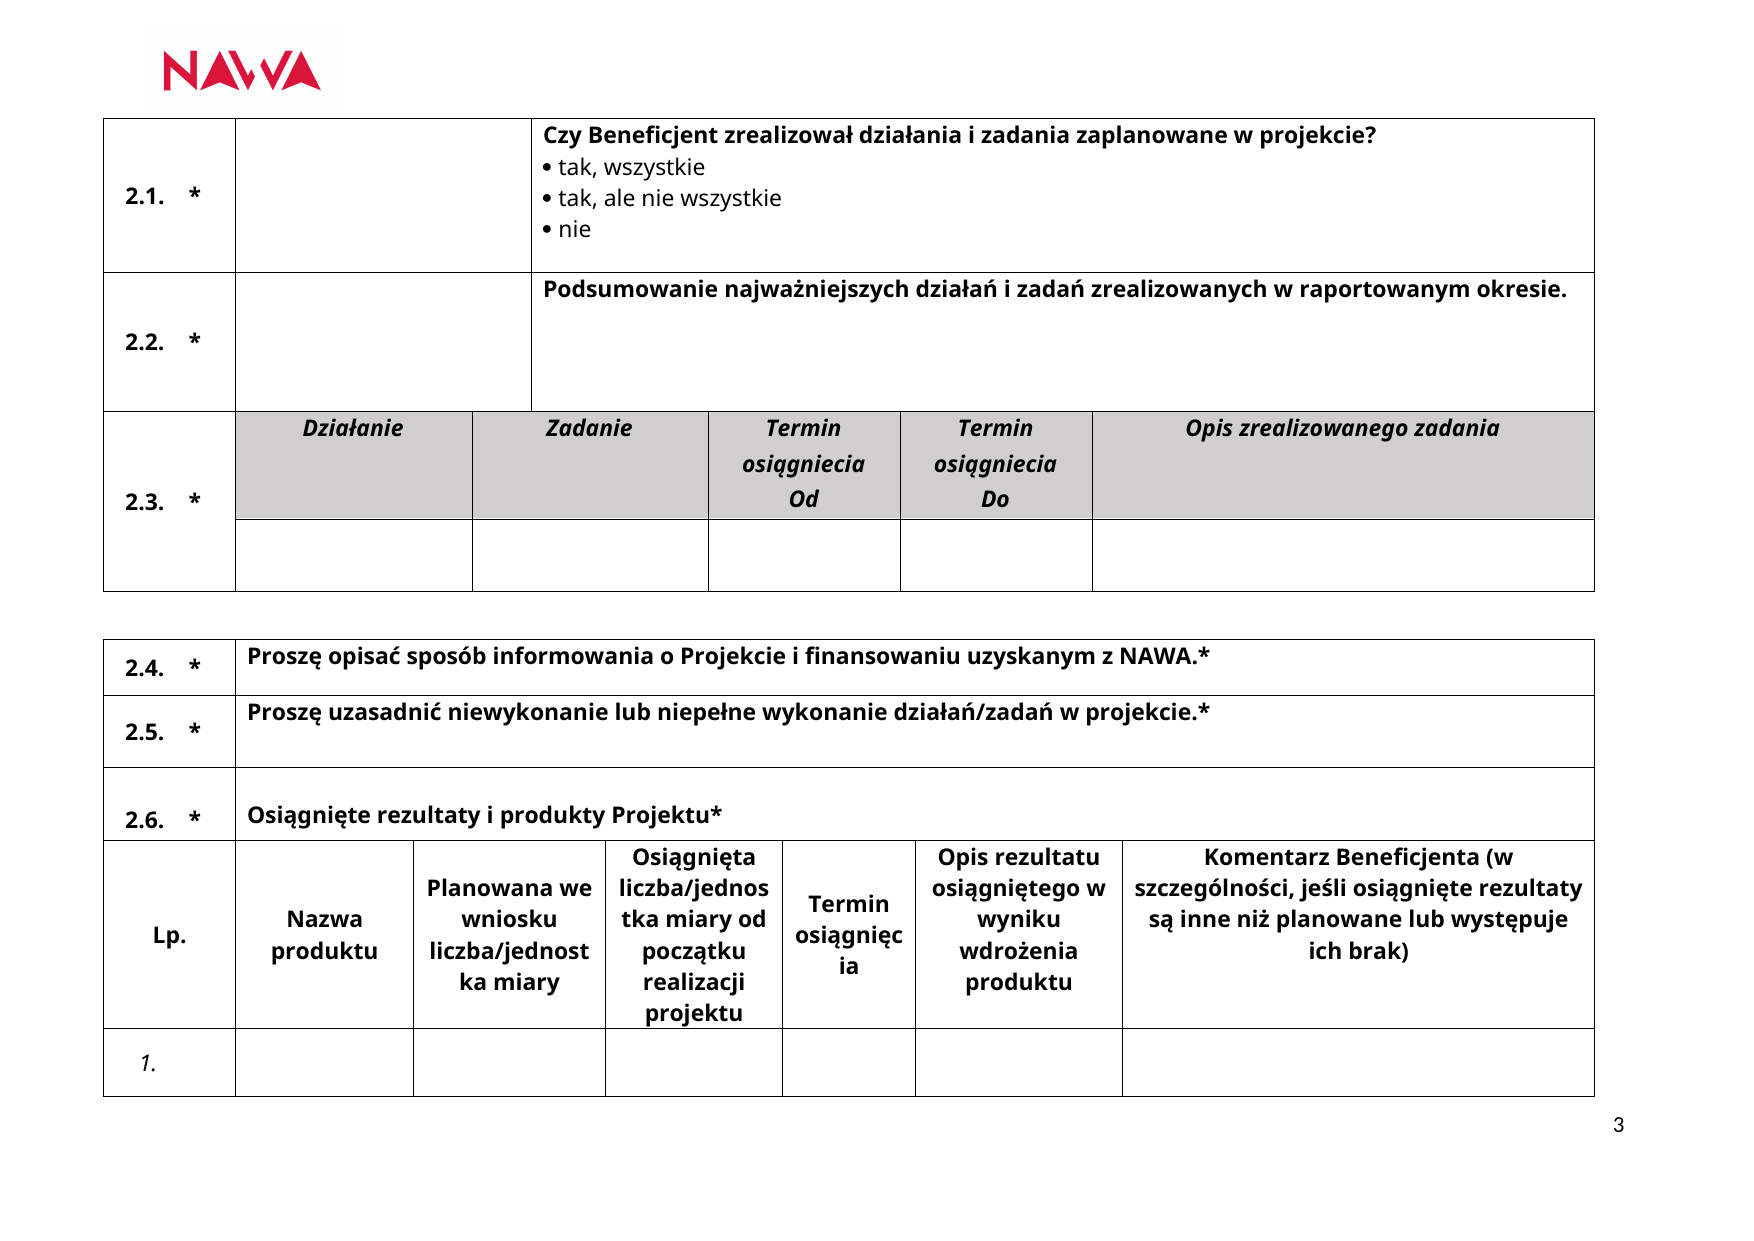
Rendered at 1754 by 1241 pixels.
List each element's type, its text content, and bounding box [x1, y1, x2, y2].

table_cell [236, 1029, 413, 1096]
table_cell [236, 273, 531, 411]
table_cell * [104, 273, 235, 411]
table_cell [783, 1029, 915, 1096]
table_cell Zadanie [473, 412, 708, 518]
table_header * [104, 119, 235, 272]
table_cell Opis zrealizowanego zadania [1093, 412, 1594, 518]
table_cell [709, 520, 900, 591]
table_cell [414, 1029, 605, 1096]
table_cell Osiągnięta liczba/jednostka miary od początku realizacji projektu [606, 841, 782, 1028]
table_header Czy Beneficjent zrealizował działania i zadania zaplanowane w projekcie? tak, wszystkie tak, ale nie wszystkie nie [532, 119, 1594, 272]
table_cell Osiągnięte rezultaty i produkty Projektu* [236, 768, 1594, 840]
table_cell Działanie [236, 412, 472, 518]
picture [147, 29, 342, 107]
table_cell [1093, 520, 1594, 591]
table_cell Termin osiągnięcia [783, 841, 915, 1028]
table_cell Termin osiągniecia Do [901, 412, 1092, 518]
table_cell Komentarz Beneficjenta (w szczególności, jeśli osiągnięte rezultaty są inne niż planowane lub występuje ich brak) [1123, 841, 1594, 1028]
table_cell Nazwa produktu [236, 841, 413, 1028]
table_cell * [104, 696, 235, 767]
table_cell [473, 520, 708, 591]
table_cell Planowana we wniosku liczba/jednostka miary [414, 841, 605, 1028]
table_cell Termin osiągniecia Od [709, 412, 900, 518]
table_cell [901, 520, 1092, 591]
table_header * [104, 640, 235, 694]
table_cell Proszę uzasadnić niewykonanie lub niepełne wykonanie działań/zadań w projekcie.* [236, 696, 1594, 767]
table_cell [236, 520, 472, 591]
table_cell Opis rezultatu osiągniętego w wyniku wdrożenia produktu [916, 841, 1122, 1028]
table_cell Lp. [104, 841, 235, 1028]
table_cell [1123, 1029, 1594, 1096]
table_cell [916, 1029, 1122, 1096]
table_cell [606, 1029, 782, 1096]
table_cell 1. [104, 1029, 235, 1096]
table_cell * [104, 768, 235, 840]
table_cell Podsumowanie najważniejszych działań i zadań zrealizowanych w raportowanym okresie. [532, 273, 1594, 411]
table_header [236, 119, 531, 272]
table_cell * [104, 412, 235, 591]
table_header Proszę opisać sposób informowania o Projekcie i finansowaniu uzyskanym z NAWA.* [236, 640, 1594, 694]
